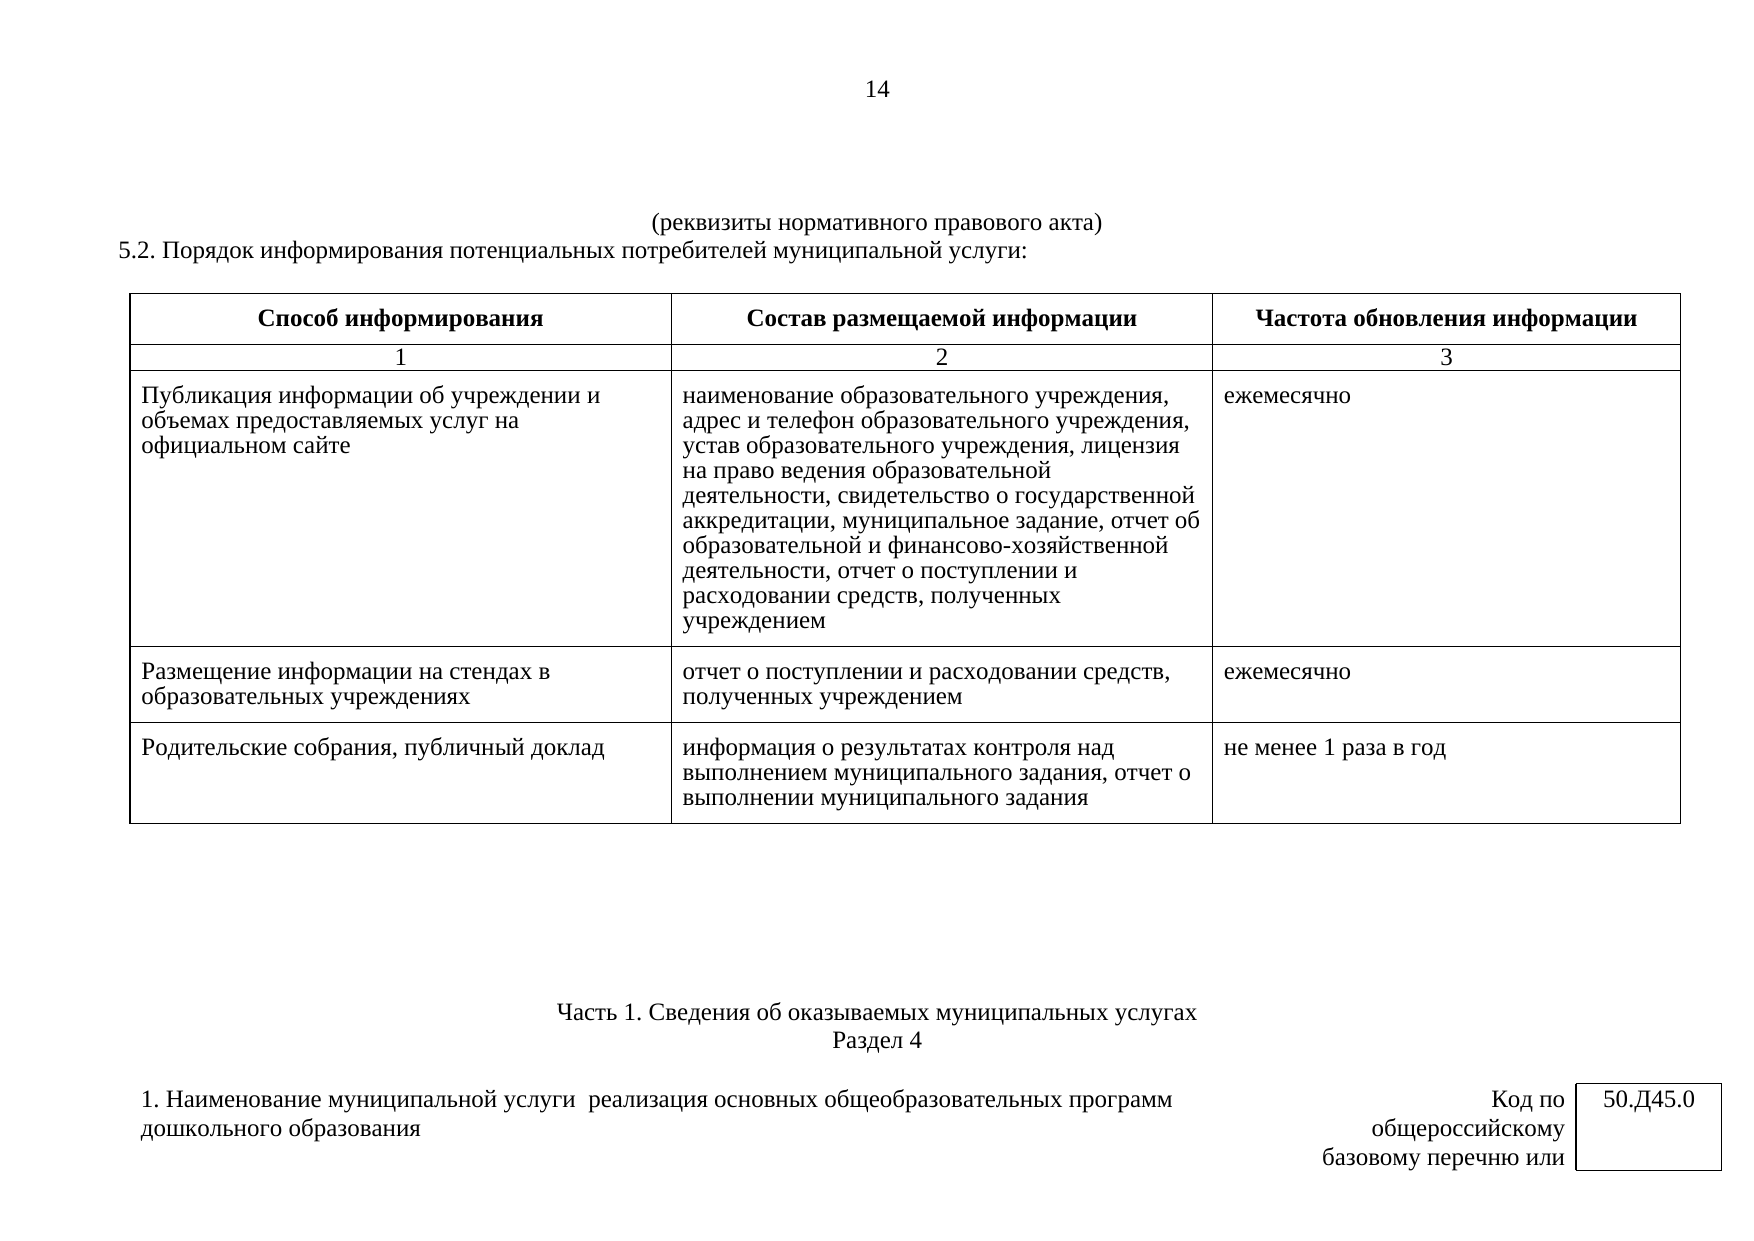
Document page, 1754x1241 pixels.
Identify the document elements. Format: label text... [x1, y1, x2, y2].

table_cell отчет о поступлении и расходовании средств, полученных учреждением [672, 647, 1212, 722]
table_cell 2 [672, 345, 1212, 370]
text Часть 1. Сведения об оказываемых муниципальных услугах [118, 997, 1636, 1026]
table_header Состав размещаемой информации [672, 294, 1212, 344]
table_cell Родительские собрания, публичный доклад [131, 723, 671, 823]
table_cell Размещение информации на стендах в образовательных учреждениях [131, 647, 671, 722]
table_cell информация о результатах контроля над выполнением муниципального задания, отчет о выполнении муниципального задания [672, 723, 1212, 823]
table_cell Публикация информации об учреждении и объемах предоставляемых услуг на официальном сайте [131, 371, 671, 646]
table_cell ежемесячно [1213, 371, 1680, 646]
table_cell наименование образовательного учреждения, адрес и телефон образовательного учреждения, устав образовательного учреждения, лицензия на право ведения образовательной деятельности, свидетельство о государственной аккредитации, муниципальное задание, отчет об образовательной и финансово-хозяйственной деятельности, отчет о поступлении и расходовании средств, полученных учреждением [672, 371, 1212, 646]
table_cell ежемесячно [1213, 647, 1680, 722]
text (реквизиты нормативного правового акта) [118, 207, 1636, 236]
table_header 50.Д45.0 [1577, 1084, 1721, 1170]
table_header Способ информирования [131, 294, 671, 344]
table_cell 3 [1213, 345, 1680, 370]
table_cell не менее 1 раза в год [1213, 723, 1680, 823]
text 5.2. Порядок информирования потенциальных потребителей муниципальной услуги: [118, 236, 1636, 264]
table_cell 1 [131, 345, 671, 370]
table_header Частота обновления информации [1213, 294, 1680, 344]
text Раздел 4 [118, 1026, 1636, 1054]
table_header 1. Наименование муниципальной услуги реализация основных общеобразовательных программ дошкольного образования [129, 1083, 1284, 1170]
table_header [1284, 1083, 1575, 1170]
